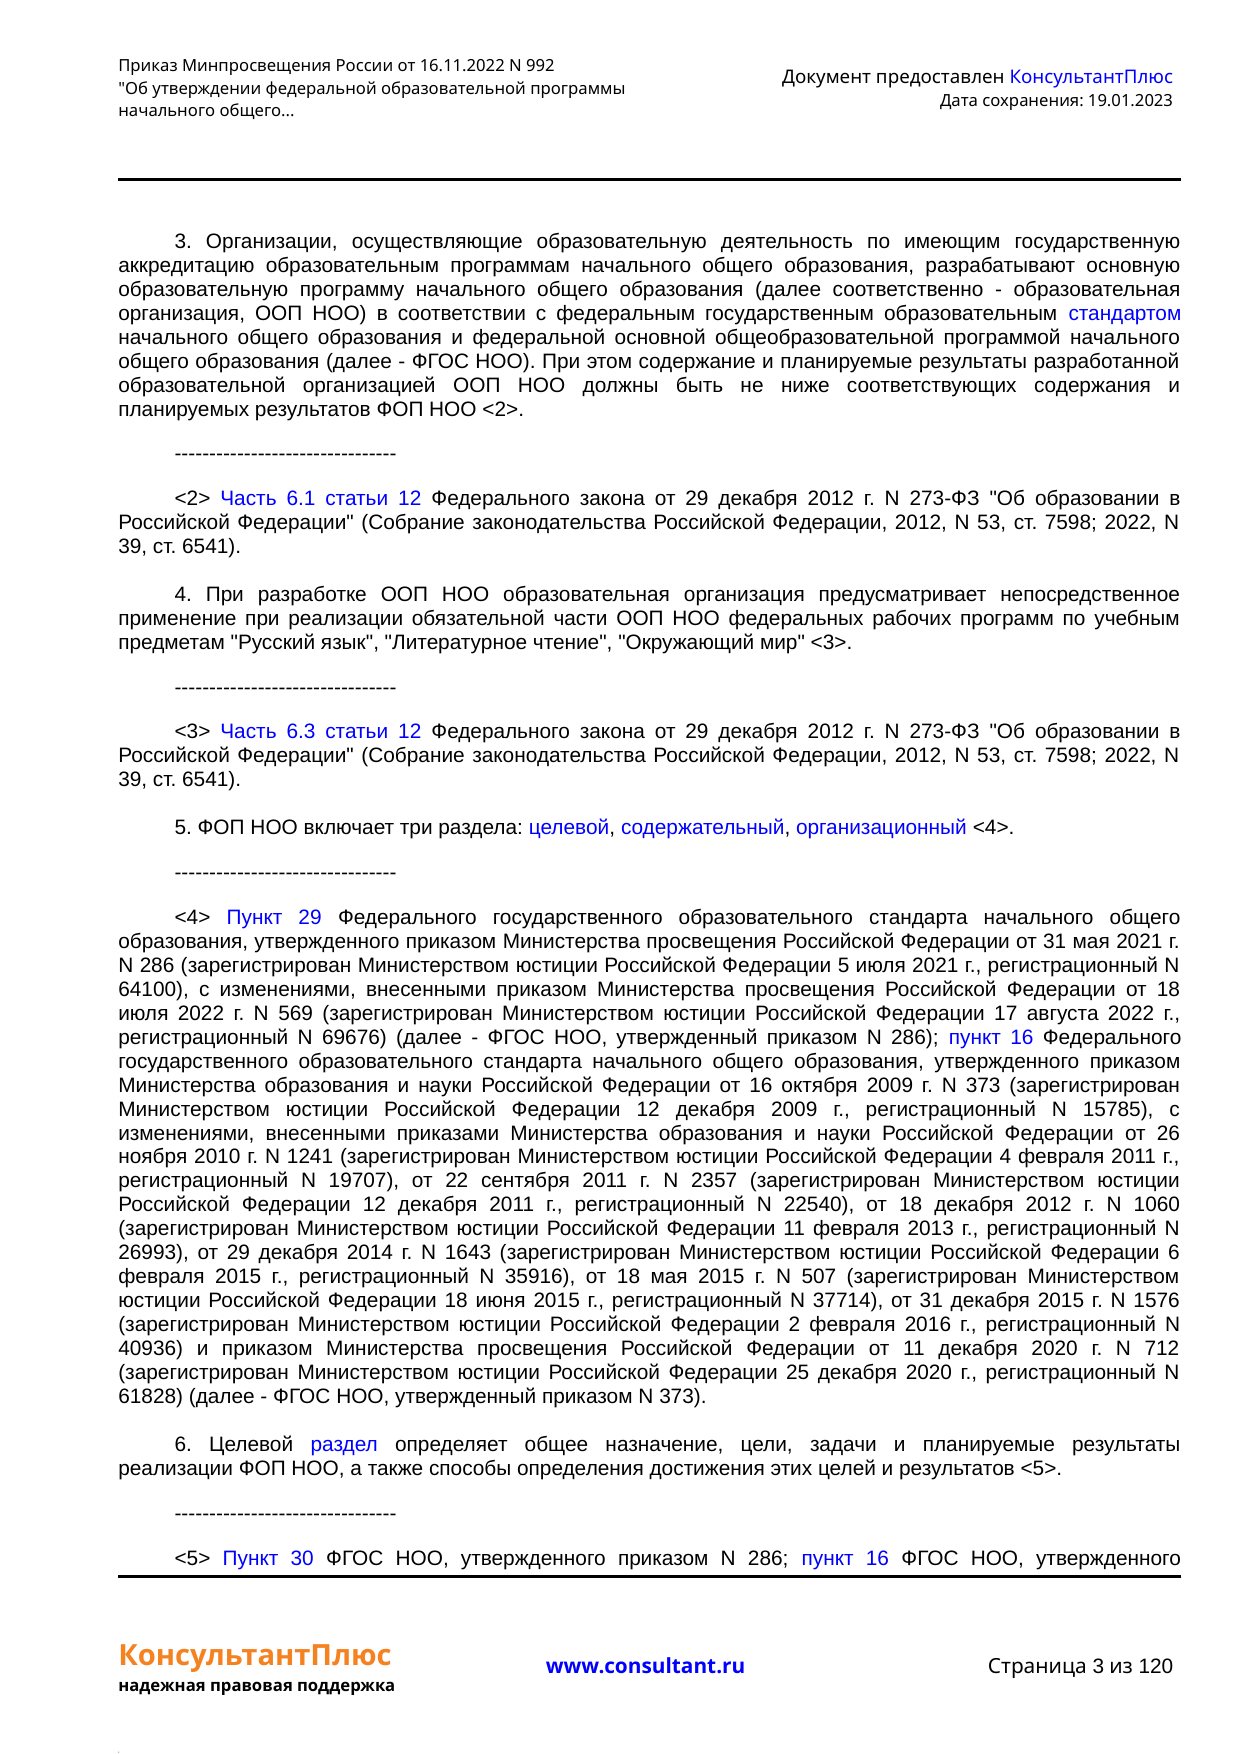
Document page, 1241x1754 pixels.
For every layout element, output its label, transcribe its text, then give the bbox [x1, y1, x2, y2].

text -------------------------------- [118, 860, 1181, 884]
text 4. При разработке ООП НОО образовательная организация предусматривает непосредственное применение при реализации обязательной части ООП НОО федеральных рабочих программ по учебным предметам "Русский язык", "Литературное чтение", "Окружающий мир" <3>. [118, 582, 1181, 654]
text <3> Часть 6.3 статьи 12 Федерального закона от 29 декабря 2012 г. N 273-ФЗ "Об образовании в Российской Федерации" (Собрание законодательства Российской Федерации, 2012, N 53, ст. 7598; 2022, N 39, ст. 6541). [118, 719, 1181, 791]
text -------------------------------- [118, 1501, 1181, 1524]
text -------------------------------- [118, 674, 1181, 698]
text 5. ФОП НОО включает три раздела: целевой, содержательный, организационный <4>. [118, 815, 1181, 839]
text 3. Организации, осуществляющие образовательную деятельность по имеющим государственную аккредитацию образовательным программам начального общего образования, разрабатывают основную образовательную программу начального общего образования (далее соответственно - образовательная организация, ООП НОО) в соответствии с федеральным государственным образовательным стандартом начального общего образования и федеральной основной общеобразовательной программой начального общего образования (далее - ФГОС НОО). При этом содержание и планируемые результаты разработанной образовательной организацией ООП НОО должны быть не ниже соответствующих содержания и планируемых результатов ФОП НОО <2>. [118, 229, 1181, 420]
text <2> Часть 6.1 статьи 12 Федерального закона от 29 декабря 2012 г. N 273-ФЗ "Об образовании в Российской Федерации" (Собрание законодательства Российской Федерации, 2012, N 53, ст. 7598; 2022, N 39, ст. 6541). [118, 486, 1181, 558]
text -------------------------------- [118, 441, 1181, 465]
text 6. Целевой раздел определяет общее назначение, цели, задачи и планируемые результаты реализации ФОП НОО, а также способы определения достижения этих целей и результатов <5>. [118, 1432, 1181, 1480]
text <4> Пункт 29 Федерального государственного образовательного стандарта начального общего образования, утвержденного приказом Министерства просвещения Российской Федерации от 31 мая 2021 г. N 286 (зарегистрирован Министерством юстиции Российской Федерации 5 июля 2021 г., регистрационный N 64100), с изменениями, внесенными приказом Министерства просвещения Российской Федерации от 18 июля 2022 г. N 569 (зарегистрирован Министерством юстиции Российской Федерации 17 августа 2022 г., регистрационный N 69676) (далее - ФГОС НОО, утвержденный приказом N 286); пункт 16 Федерального государственного образовательного стандарта начального общего образования, утвержденного приказом Министерства образования и науки Российской Федерации от 16 октября 2009 г. N 373 (зарегистрирован Министерством юстиции Российской Федерации 12 декабря 2009 г., регистрационный N 15785), с изменениями, внесенными приказами Министерства образования и науки Российской Федерации от 26 ноября 2010 г. N 1241 (зарегистрирован Министерством юстиции Российской Федерации 4 февраля 2011 г., регистрационный N 19707), от 22 сентября 2011 г. N 2357 (зарегистрирован Министерством юстиции Российской Федерации 12 декабря 2011 г., регистрационный N 22540), от 18 декабря 2012 г. N 1060 (зарегистрирован Министерством юстиции Российской Федерации 11 февраля 2013 г., регистрационный N 26993), от 29 декабря 2014 г. N 1643 (зарегистрирован Министерством юстиции Российской Федерации 6 февраля 2015 г., регистрационный N 35916), от 18 мая 2015 г. N 507 (зарегистрирован Министерством юстиции Российской Федерации 18 июня 2015 г., регистрационный N 37714), от 31 декабря 2015 г. N 1576 (зарегистрирован Министерством юстиции Российской Федерации 2 февраля 2016 г., регистрационный N 40936) и приказом Министерства просвещения Российской Федерации от 11 декабря 2020 г. N 712 (зарегистрирован Министерством юстиции Российской Федерации 25 декабря 2020 г., регистрационный N 61828) (далее - ФГОС НОО, утвержденный приказом N 373). [118, 905, 1181, 1408]
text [118, 1545, 1181, 1569]
